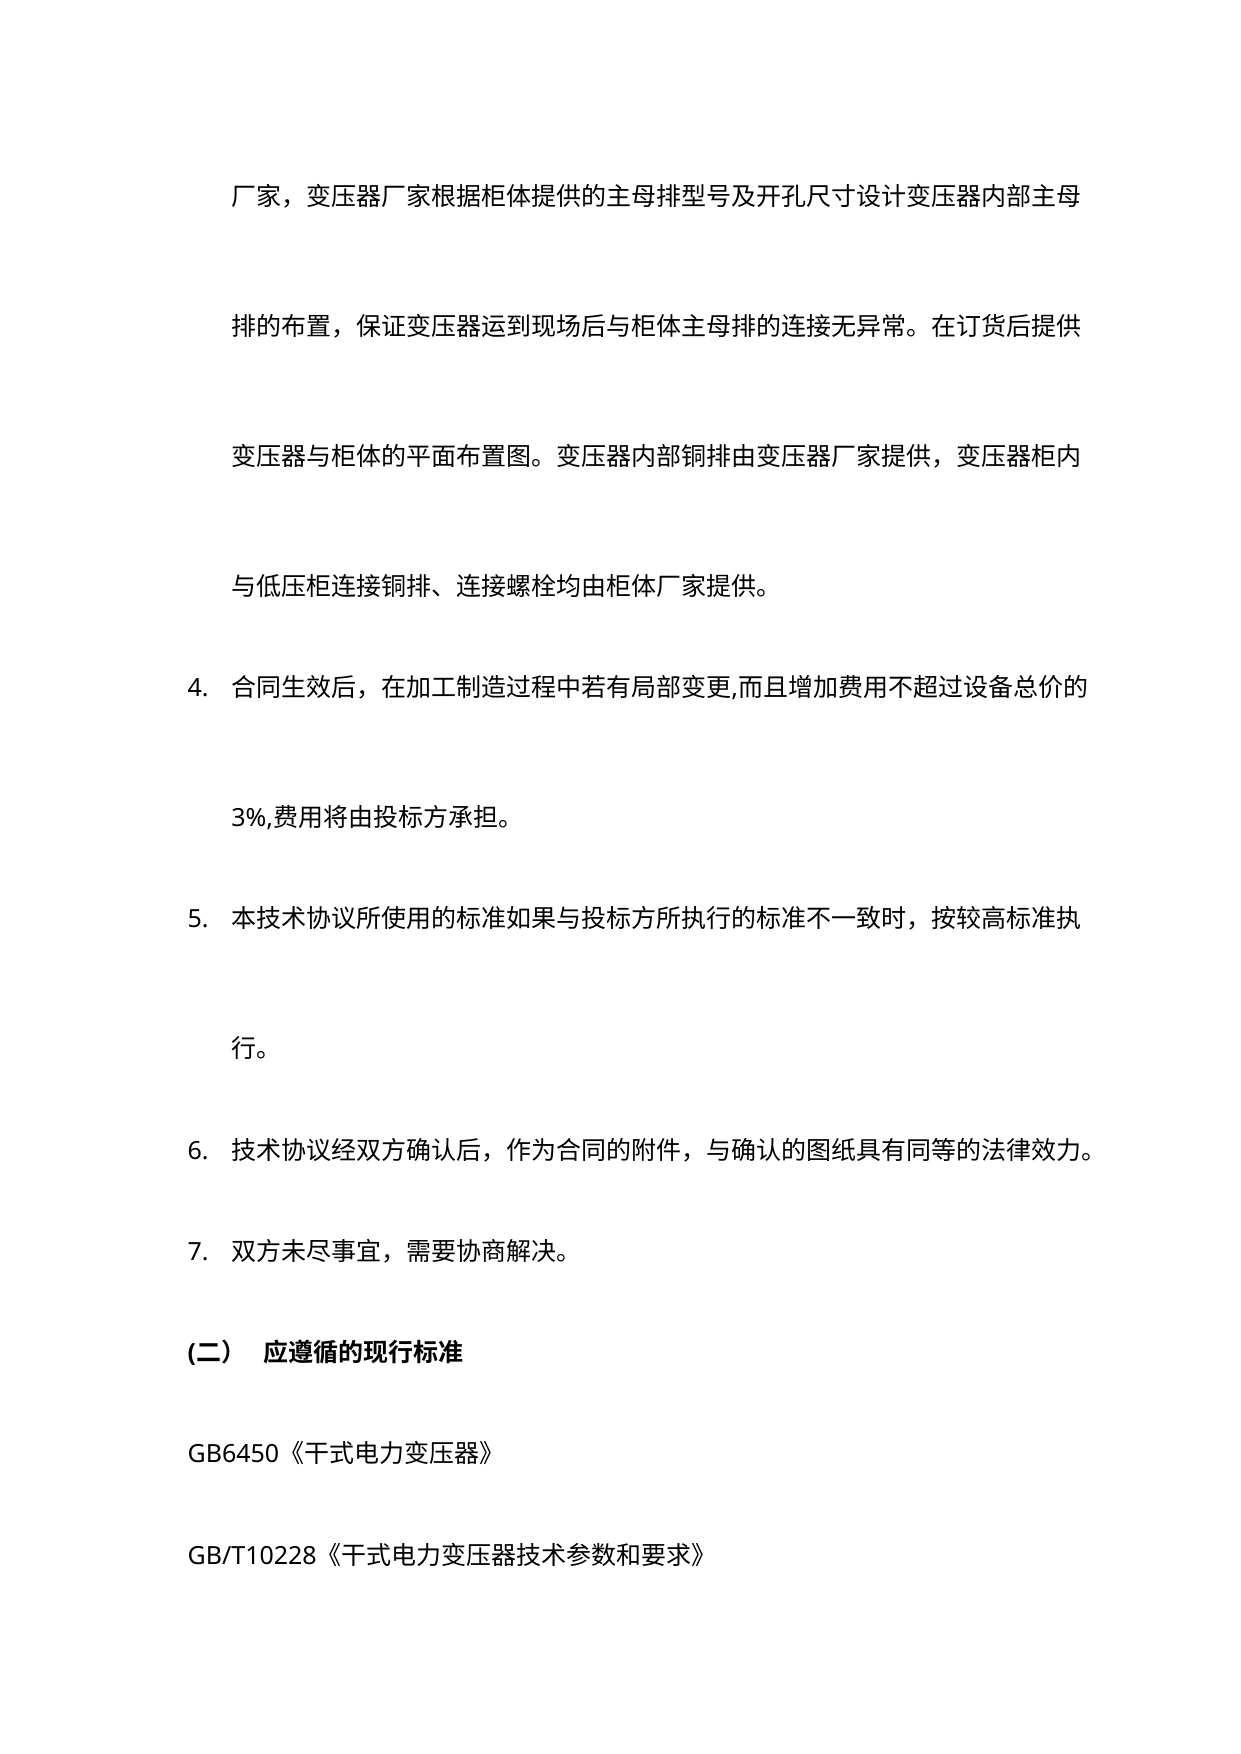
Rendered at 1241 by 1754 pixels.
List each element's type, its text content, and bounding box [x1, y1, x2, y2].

text GB/T10228《干式电力变压器技术参数和要求》 [187, 1521, 1093, 1586]
list 技术协议经双方确认后，作为合同的附件，与确认的图纸具有同等的法律效力。 [187, 1116, 1093, 1181]
list 应遵循的现行标准 [187, 1318, 1093, 1383]
text GB6450《干式电力变压器》 [187, 1419, 1093, 1484]
list 双方未尽事宜，需要协商解决。 [187, 1217, 1093, 1282]
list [187, 162, 1093, 617]
list 合同生效后，在加工制造过程中若有局部变更,而且增加费用不超过设备总价的3%,费用将由投标方承担。 [187, 653, 1093, 848]
list 本技术协议所使用的标准如果与投标方所执行的标准不一致时，按较高标准执行。 [187, 884, 1093, 1079]
